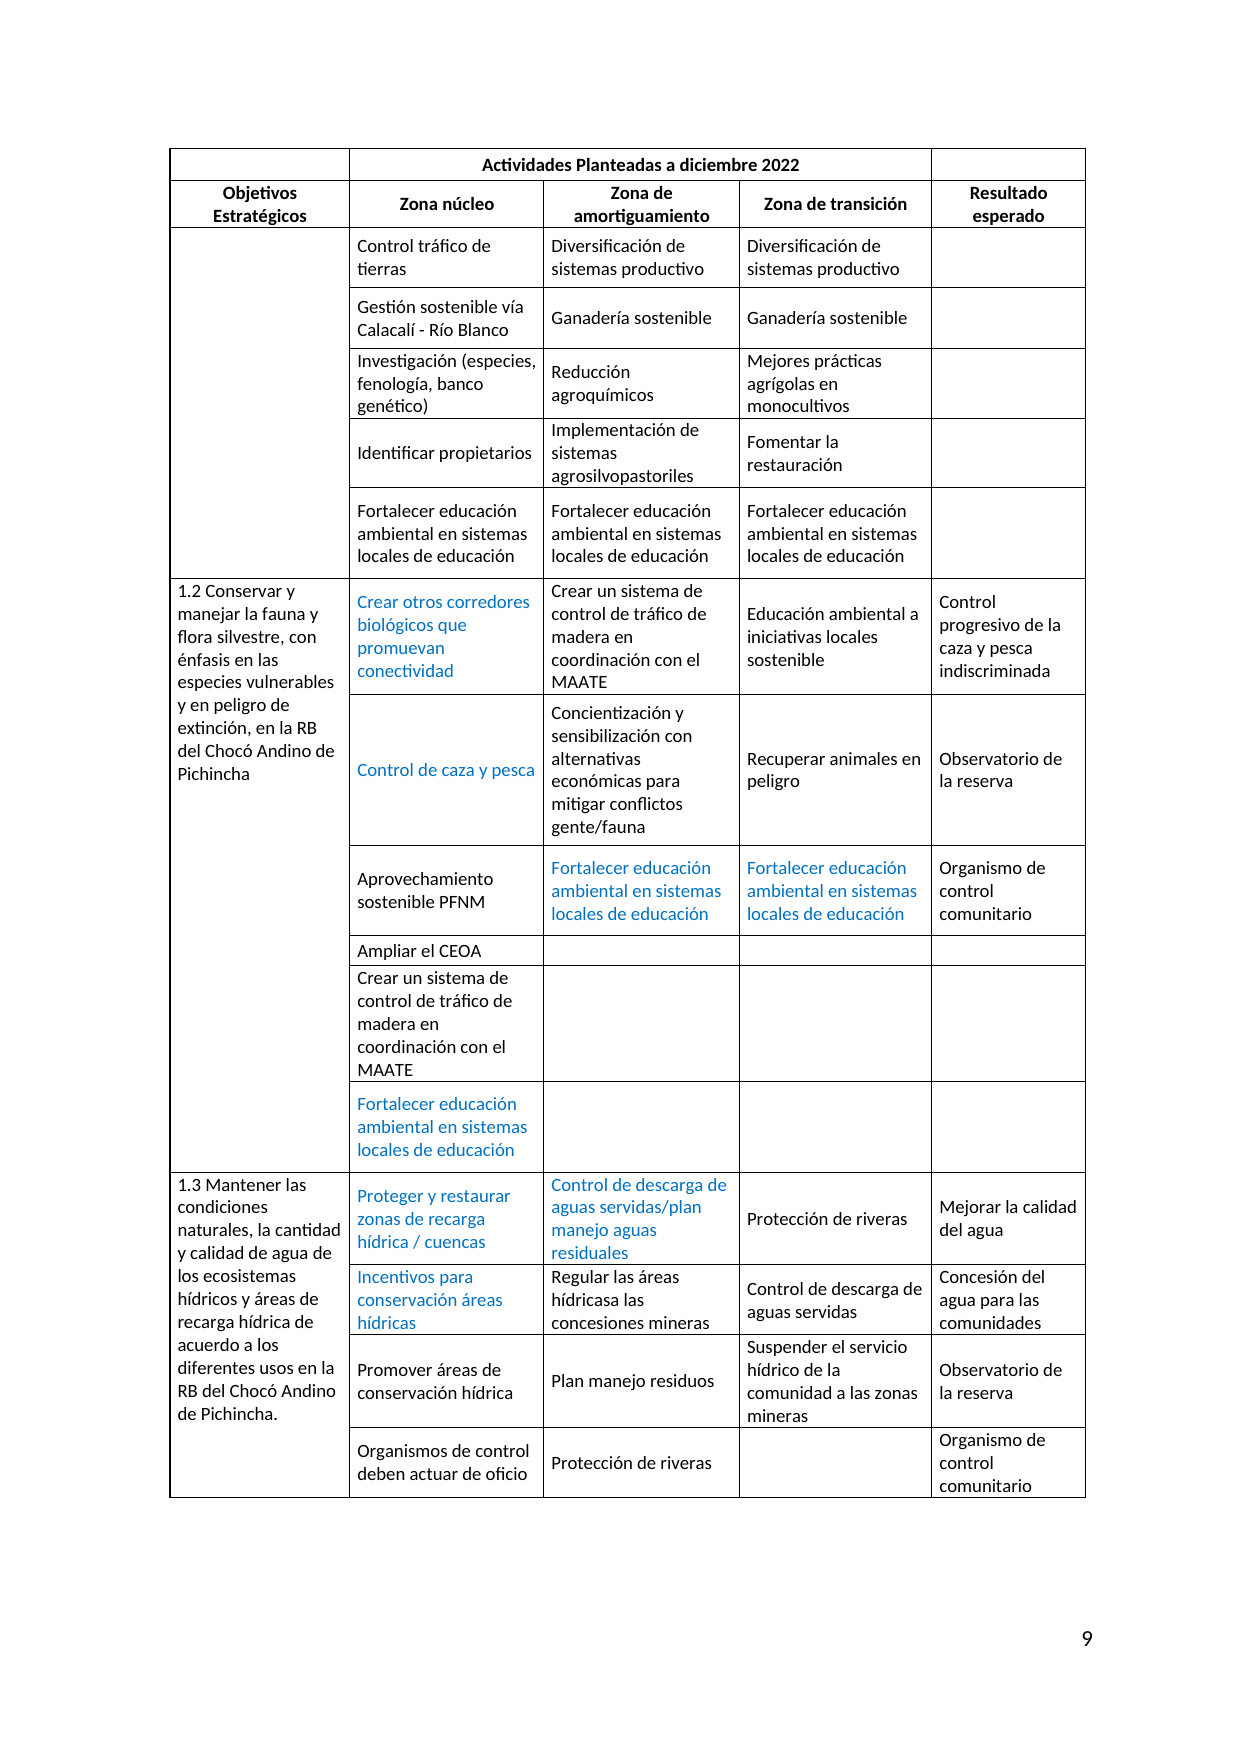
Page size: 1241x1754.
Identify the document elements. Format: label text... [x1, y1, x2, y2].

table_cell Ganadería sostenible [544, 288, 739, 348]
table_cell Crear un sistema de control de tráfico de madera en coordinación con el MAATE [544, 579, 739, 693]
table_cell Crear un sistema de control de tráfico de madera en coordinación con el MAATE [350, 966, 543, 1081]
table_cell Recuperar animales en peligro [740, 695, 931, 844]
table_cell Gestión sostenible vía Calacalí - Río Blanco [350, 288, 543, 348]
table_cell Observatorio de la reserva [932, 695, 1085, 844]
table_cell Fortalecer educación ambiental en sistemas locales de educación [544, 846, 739, 935]
table_cell [740, 936, 931, 965]
table_cell Organismo de control comunitario [932, 846, 1085, 935]
table_header [171, 149, 349, 180]
table_cell Fortalecer educación ambiental en sistemas locales de educación [350, 1082, 543, 1172]
table_cell Control de descarga de aguas servidas [740, 1265, 931, 1334]
table_cell Organismo de control comunitario [932, 1428, 1085, 1497]
table_cell 1.3 Mantener las condiciones naturales, la cantidad y calidad de agua de los ecosistemas hídricos y áreas de recarga hídrica de acuerdo a los diferentes usos en la RB del Chocó Andino de Pichincha. [171, 1173, 349, 1497]
table_cell [740, 1082, 931, 1172]
table_cell Control tráfico de tierras [350, 228, 543, 287]
table_cell [544, 966, 739, 1081]
table_cell Fortalecer educación ambiental en sistemas locales de educación [740, 488, 931, 578]
table_cell Suspender el servicio hídrico de la comunidad a las zonas mineras [740, 1335, 931, 1427]
table_cell Diversificación de sistemas productivo [740, 228, 931, 287]
table_cell Incentivos para conservación áreas hídricas [350, 1265, 543, 1334]
table_cell [544, 936, 739, 965]
table_cell [740, 966, 931, 1081]
table_cell Promover áreas de conservación hídrica [350, 1335, 543, 1427]
table_cell Zona de amortiguamiento [544, 181, 739, 227]
table_cell Diversificación de sistemas productivo [544, 228, 739, 287]
table_cell Mejores prácticas agrígolas en monocultivos [740, 349, 931, 417]
table_cell Zona de transición [740, 181, 931, 227]
table_cell [544, 1082, 739, 1172]
table_cell Resultado esperado [932, 181, 1085, 227]
table_cell Identificar propietarios [350, 419, 543, 487]
table_cell [932, 288, 1085, 348]
table_cell Ganadería sostenible [740, 288, 931, 348]
table_cell 1.2 Conservar y manejar la fauna y flora silvestre, con énfasis en las especies vulnerables y en peligro de extinción, en la RB del Chocó Andino de Pichincha [171, 579, 349, 1172]
table_cell Reducción agroquímicos [544, 349, 739, 417]
table_cell [932, 488, 1085, 578]
table_cell Organismos de control deben actuar de oficio [350, 1428, 543, 1497]
table_cell Plan manejo residuos [544, 1335, 739, 1427]
table_cell Fortalecer educación ambiental en sistemas locales de educación [740, 846, 931, 935]
table_cell Control de descarga de aguas servidas/plan manejo aguas residuales [544, 1173, 739, 1264]
table_cell Protección de riveras [544, 1428, 739, 1497]
table_cell Implementación de sistemas agrosilvopastoriles [544, 419, 739, 487]
table_cell Investigación (especies, fenología, banco genético) [350, 349, 543, 417]
table_cell Control progresivo de la caza y pesca indiscriminada [932, 579, 1085, 693]
table_cell [740, 1428, 931, 1497]
table_cell Zona núcleo [350, 181, 543, 227]
table_cell Educación ambiental a iniciativas locales sostenible [740, 579, 931, 693]
table_cell Ampliar el CEOA [350, 936, 543, 965]
table_header [932, 149, 1085, 180]
table_cell [932, 1082, 1085, 1172]
table_cell Fomentar la restauración [740, 419, 931, 487]
table_cell Fortalecer educación ambiental en sistemas locales de educación [350, 488, 543, 578]
table_cell [932, 936, 1085, 965]
table_cell Aprovechamiento sostenible PFNM [350, 846, 543, 935]
table_cell Concientización y sensibilización con alternativas económicas para mitigar conflictos gente/fauna [544, 695, 739, 844]
table_cell Proteger y restaurar zonas de recarga hídrica / cuencas [350, 1173, 543, 1264]
table_cell Mejorar la calidad del agua [932, 1173, 1085, 1264]
table_cell Fortalecer educación ambiental en sistemas locales de educación [544, 488, 739, 578]
table_cell Control de caza y pesca [350, 695, 543, 844]
table_cell Protección de riveras [740, 1173, 931, 1264]
table_cell Observatorio de la reserva [932, 1335, 1085, 1427]
table_cell [932, 228, 1085, 287]
table_cell Crear otros corredores biológicos que promuevan conectividad [350, 579, 543, 693]
table_cell [932, 419, 1085, 487]
table_cell Concesión del agua para las comunidades [932, 1265, 1085, 1334]
table_cell Objetivos Estratégicos [171, 181, 349, 227]
table_cell Regular las áreas hídricasa las concesiones mineras [544, 1265, 739, 1334]
table_header Actividades Planteadas a diciembre 2022 [350, 149, 931, 180]
table_cell [932, 349, 1085, 417]
table_cell [932, 966, 1085, 1081]
